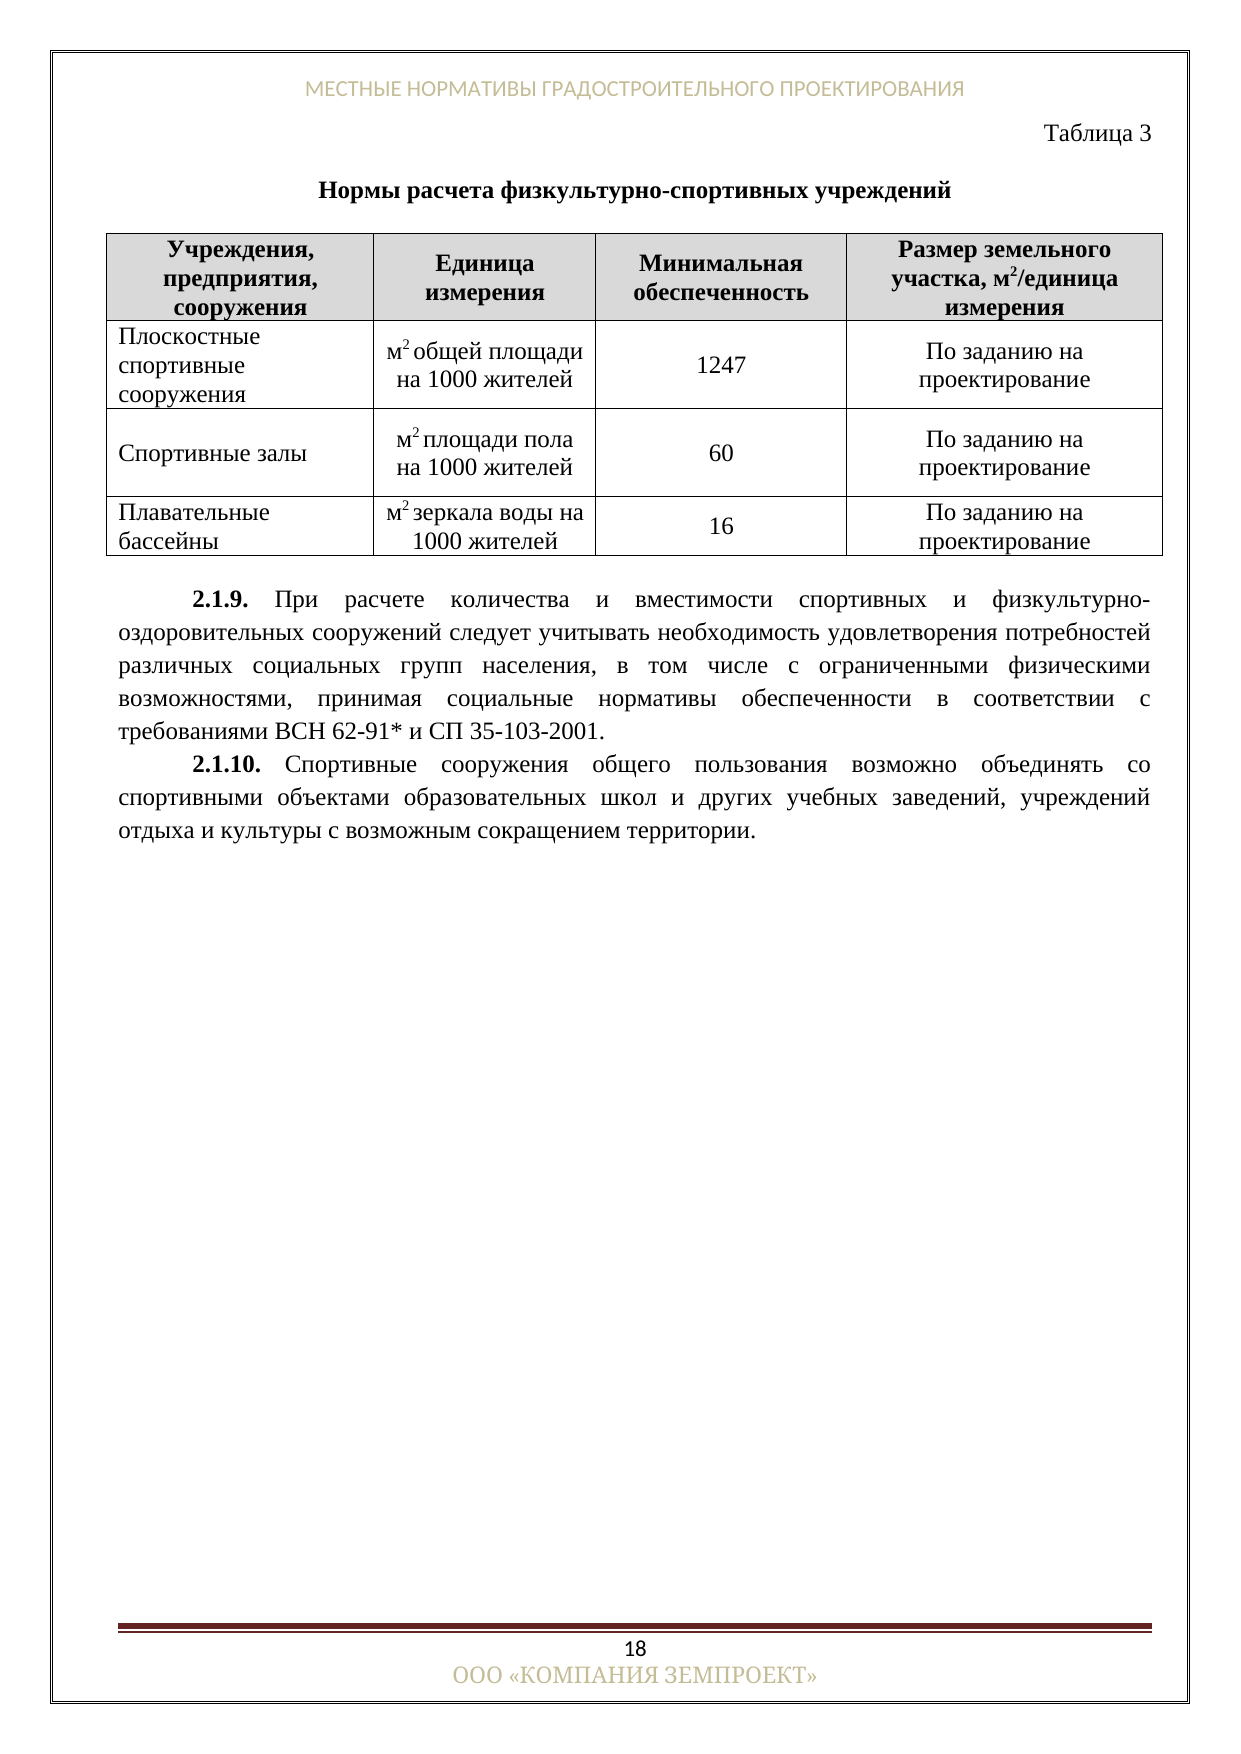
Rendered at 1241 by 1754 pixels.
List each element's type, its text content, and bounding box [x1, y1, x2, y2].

text Таблица 3 [118, 118, 1152, 147]
table_cell 60 [596, 409, 846, 496]
table_cell Плоскостные спортивные сооружения [107, 321, 373, 408]
table_cell 1247 [596, 321, 846, 408]
table_cell м2 площади пола на 1000 жителей [374, 409, 595, 496]
table_cell 16 [596, 497, 846, 554]
table_cell Спортивные залы [107, 409, 373, 496]
table_header Единица измерения [374, 234, 595, 320]
table_header Учреждения, предприятия, сооружения [107, 234, 373, 320]
table_header Минимальная обеспеченность [596, 234, 846, 320]
table_cell По заданию на проектирование [847, 409, 1162, 496]
table_cell м2 зеркала воды на 1000 жителей [374, 497, 595, 554]
table_cell м2 общей площади на 1000 жителей [374, 321, 595, 408]
text 2.1.10. Спортивные сооружения общего пользования возможно объединять со спортивными объектами образовательных школ и других учебных заведений, учреждений отдыха и культуры с возможным сокращением территории. [118, 749, 1152, 844]
table_cell По заданию на проектирование [847, 497, 1162, 554]
table_header Размер земельного участка, м2/единица измерения [847, 234, 1162, 320]
text 2.1.9. При расчете количества и вместимости спортивных и физкультурно-оздоровительных сооружений следует учитывать необходимость удовлетворения потребностей различных социальных групп населения, в том числе с ограниченными физическими возможностями, принимая социальные нормативы обеспеченности в соответствии с требованиями ВСН 62-91* и СП 35-103-2001. [118, 584, 1152, 745]
table_cell По заданию на проектирование [847, 321, 1162, 408]
table_cell Плавательные бассейны [107, 497, 373, 554]
text Нормы расчета физкультурно-спортивных учреждений [118, 176, 1152, 204]
